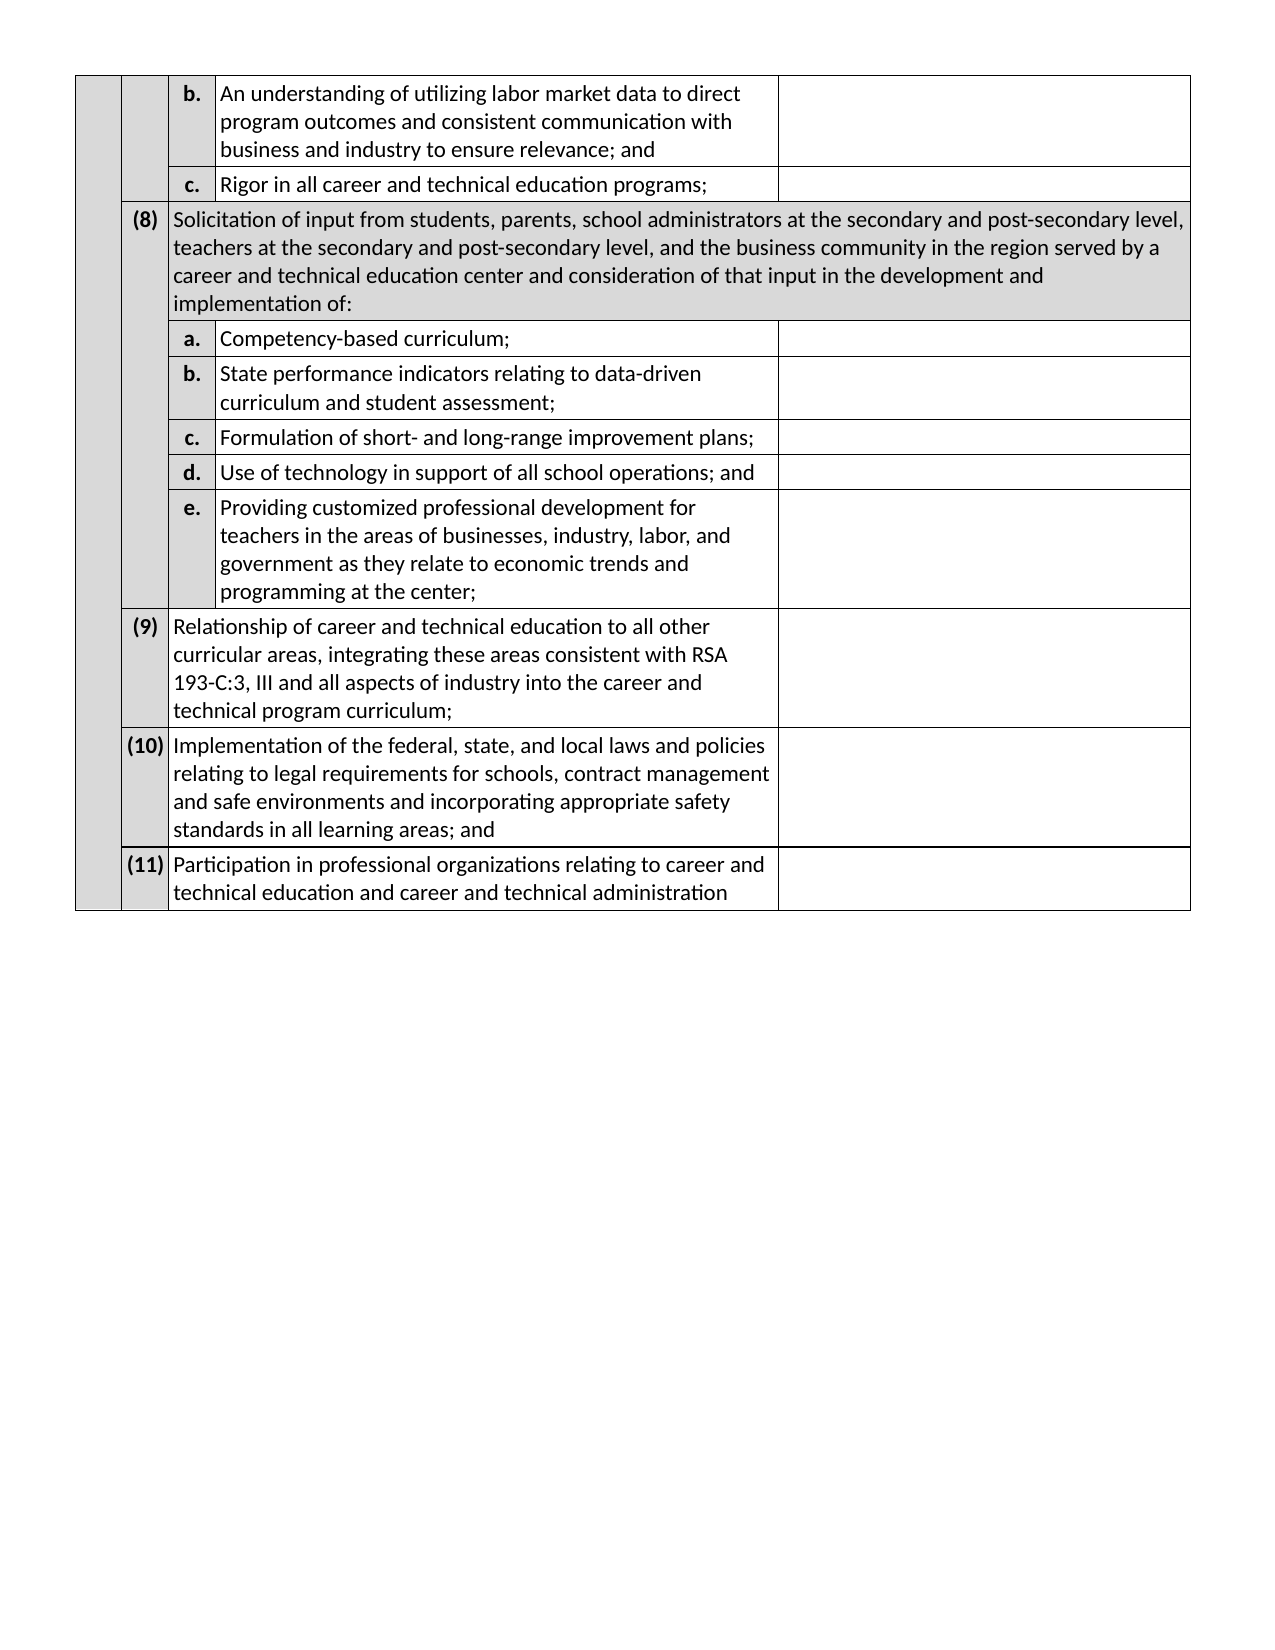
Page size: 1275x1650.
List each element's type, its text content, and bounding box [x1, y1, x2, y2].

table_cell (11) [122, 848, 168, 909]
table_cell [779, 420, 1190, 454]
table_cell Use of technology in support of all school operations; and [216, 455, 778, 489]
table_cell c. [169, 420, 215, 454]
table_cell d. [169, 455, 215, 489]
table_cell An understanding of utilizing labor market data to direct program outcomes and consistent communication with business and industry to ensure relevance; and [216, 76, 778, 166]
table_cell Solicitation of input from students, parents, school administrators at the secondary and post-secondary level, teachers at the secondary and post-secondary level, and the business community in the region served by a career and technical education center and consideration of that input in the development and implementation of: [169, 202, 1190, 320]
table_cell Competency-based curriculum; [216, 321, 778, 356]
table_cell Implementation of the federal, state, and local laws and policies relating to legal requirements for schools, contract management and safe environments and incorporating appropriate safety standards in all learning areas; and [169, 728, 778, 846]
table_cell [779, 321, 1190, 356]
table_cell Rigor in all career and technical education programs; [216, 167, 778, 201]
table_cell c. [169, 167, 215, 201]
table_cell [779, 490, 1190, 608]
table_cell (10) [122, 728, 168, 846]
table_cell b. [169, 357, 215, 419]
table_cell a. [169, 321, 215, 356]
table_cell [779, 848, 1190, 909]
table_cell [779, 357, 1190, 419]
table_cell [779, 728, 1190, 846]
table_cell Formulation of short- and long-range improvement plans; [216, 420, 778, 454]
table_cell b. [169, 76, 215, 166]
table_cell [779, 455, 1190, 489]
table_cell Relationship of career and technical education to all other curricular areas, integrating these areas consistent with RSA 193-C:3, III and all aspects of industry into the career and technical program curriculum; [169, 609, 778, 727]
table_cell [779, 167, 1190, 201]
table_cell [779, 76, 1190, 166]
table_cell Providing customized professional development for teachers in the areas of businesses, industry, labor, and government as they relate to economic trends and programming at the center; [216, 490, 778, 608]
table_cell State performance indicators relating to data-driven curriculum and student assessment; [216, 357, 778, 419]
table_cell (9) [122, 609, 168, 727]
table_cell e. [169, 490, 215, 608]
table_cell [779, 609, 1190, 727]
table_cell (8) [122, 202, 168, 608]
table_cell Participation in professional organizations relating to career and technical education and career and technical administration [169, 848, 778, 909]
